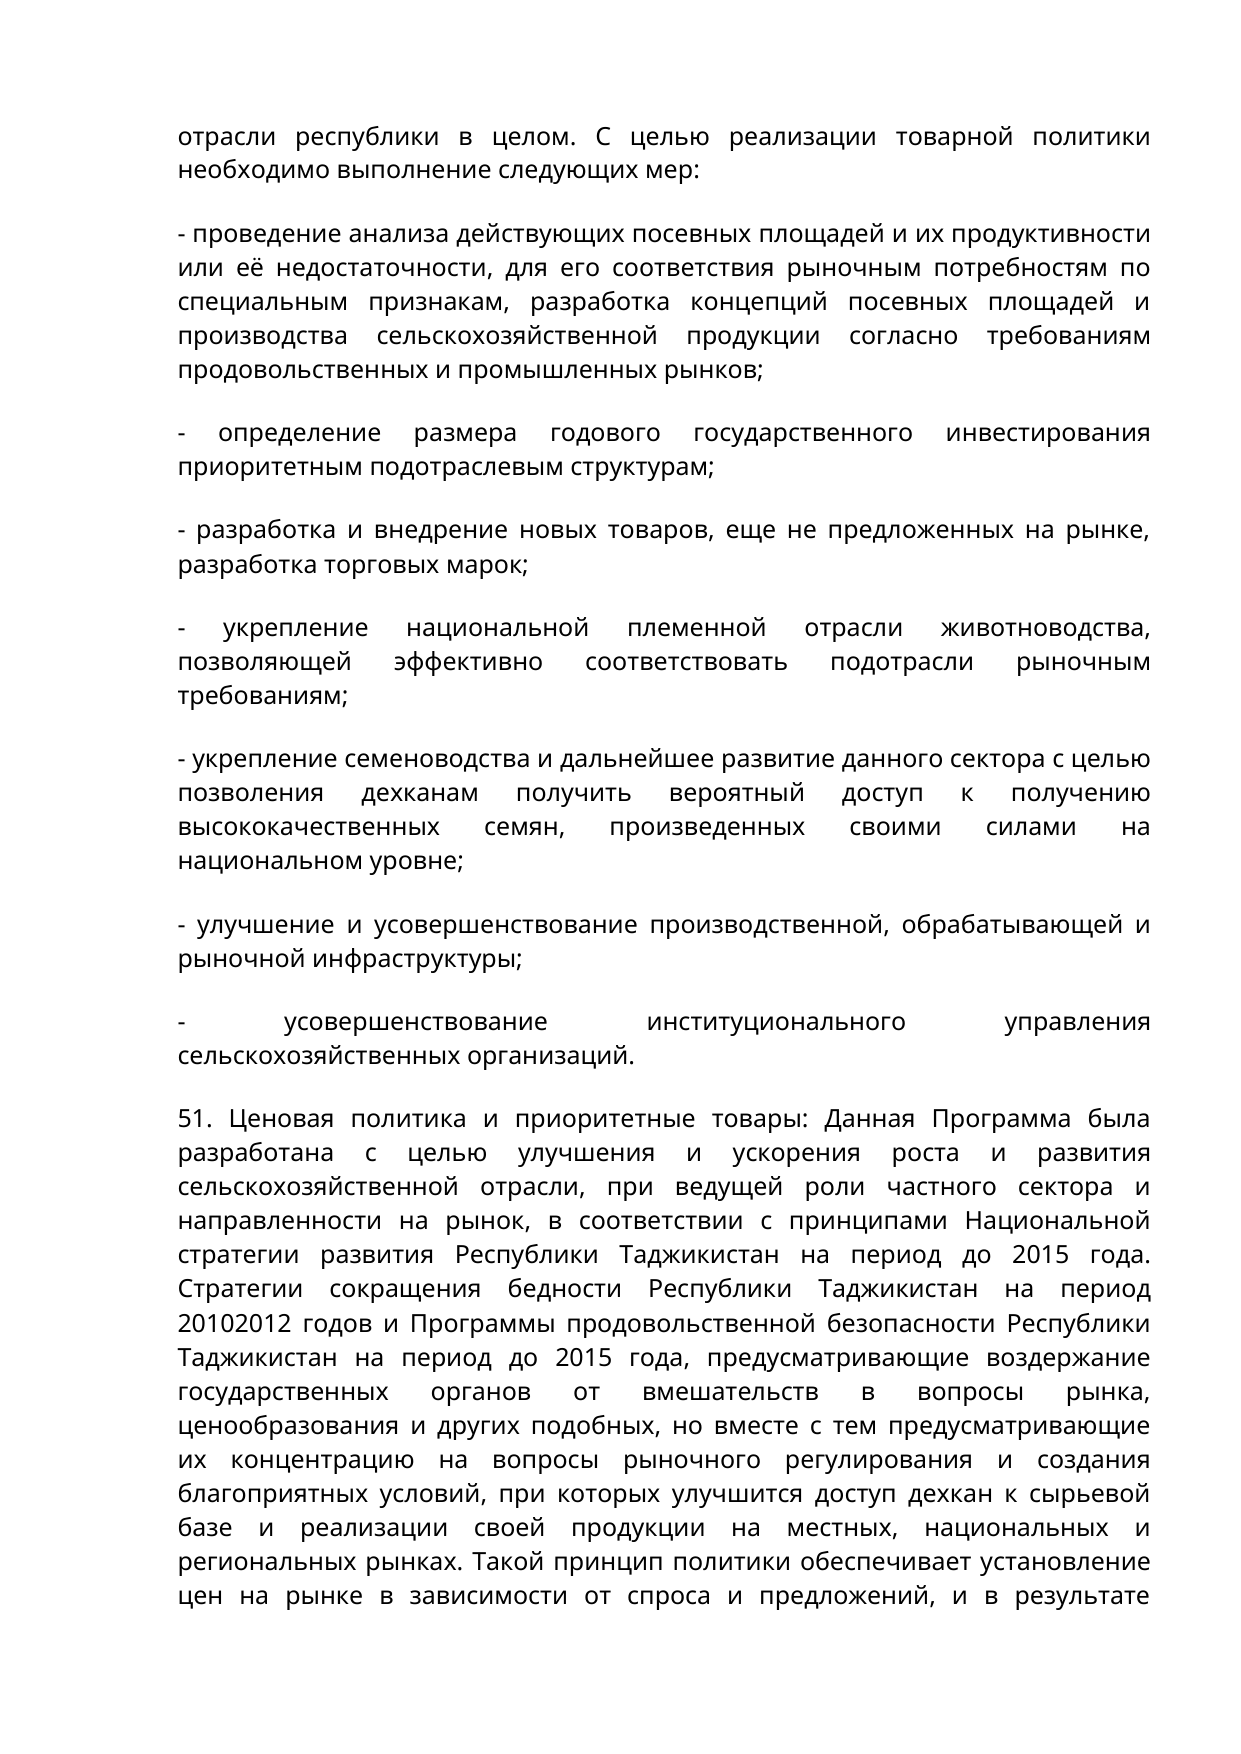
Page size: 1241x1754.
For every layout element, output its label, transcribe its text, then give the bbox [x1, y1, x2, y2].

text - разработка и внедрение новых товаров, еще не предложенных на рынке, разработка торговых марок; [177, 512, 1152, 580]
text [177, 118, 1152, 186]
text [177, 1101, 1152, 1612]
text - определение размера годового государственного инвестирования приоритетным подотраслевым структурам; [177, 415, 1152, 483]
text - усовершенствование институционального управления сельскохозяйственных организаций. [177, 1003, 1152, 1072]
text - укрепление семеноводства и дальнейшее развитие данного сектора с целью позволения дехканам получить вероятный доступ к получению высококачественных семян, произведенных своими силами на национальном уровне; [177, 741, 1152, 877]
text - проведение анализа действующих посевных площадей и их продуктивности или её недостаточности, для его соответствия рыночным потребностям по специальным признакам, разработка концепций посевных площадей и производства сельскохозяйственной продукции согласно требованиям продовольственных и промышленных рынков; [177, 215, 1152, 386]
text - укрепление национальной племенной отрасли животноводства, позволяющей эффективно соответствовать подотрасли рыночным требованиям; [177, 609, 1152, 712]
text - улучшение и усовершенствование производственной, обрабатывающей и рыночной инфраструктуры; [177, 906, 1152, 974]
